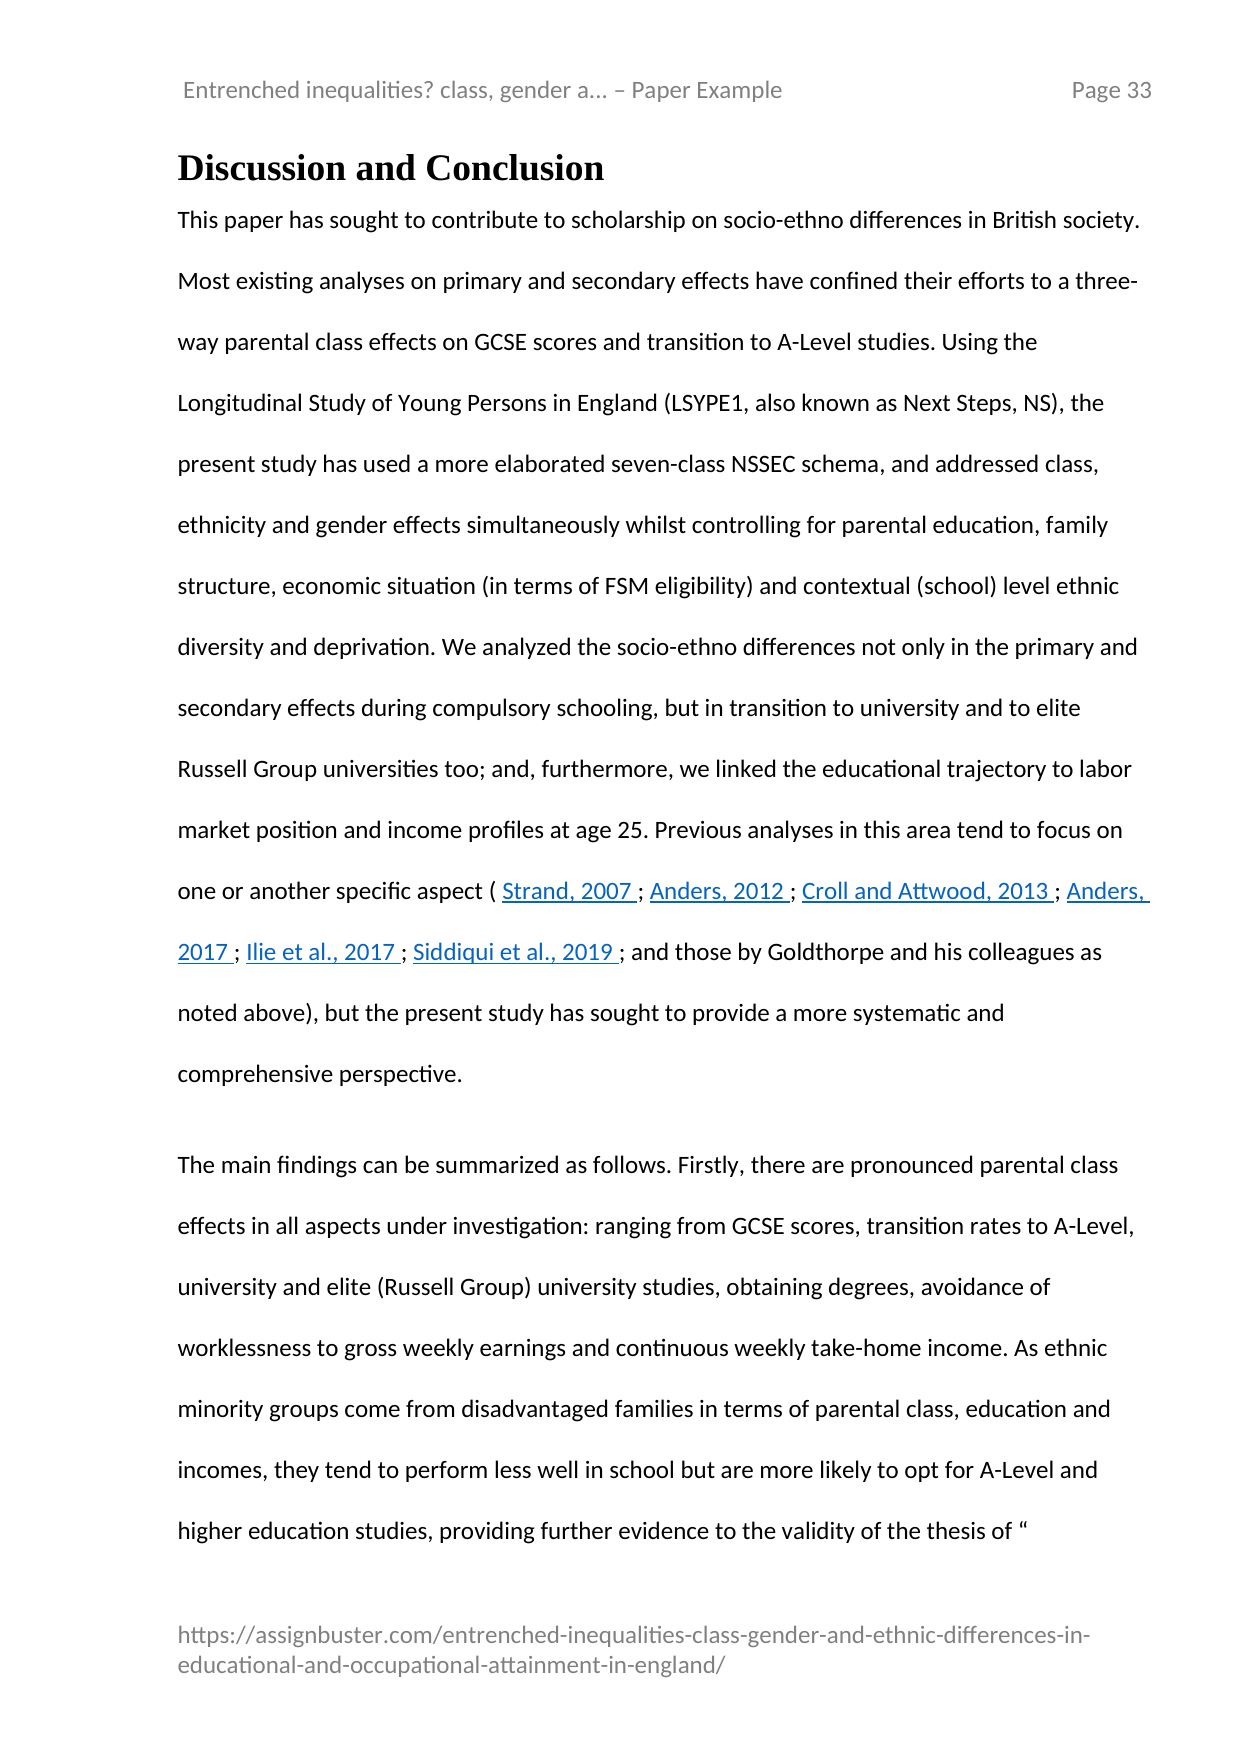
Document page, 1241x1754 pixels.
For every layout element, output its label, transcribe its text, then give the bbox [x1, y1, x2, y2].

text This paper has sought to contribute to scholarship on socio-ethno differences in British society. Most existing analyses on primary and secondary effects have confined their efforts to a three-way parental class effects on GCSE scores and transition to A-Level studies. Using the Longitudinal Study of Young Persons in England (LSYPE1, also known as Next Steps, NS), the present study has used a more elaborated seven-class NSSEC schema, and addressed class, ethnicity and gender effects simultaneously whilst controlling for parental education, family structure, economic situation (in terms of FSM eligibility) and contextual (school) level ethnic diversity and deprivation. We analyzed the socio-ethno differences not only in the primary and secondary effects during compulsory schooling, but in transition to university and to elite Russell Group universities too; and, furthermore, we linked the educational trajectory to labor market position and income profiles at age 25. Previous analyses in this area tend to focus on one or another specific aspect ( Strand, 2007 ; Anders, 2012 ; Croll and Attwood, 2013 ; Anders, 2017 ; Ilie et al., 2017 ; Siddiqui et al., 2019 ; and those by Goldthorpe and his colleagues as noted above), but the present study has sought to provide a more systematic and comprehensive perspective. [177, 204, 1152, 1089]
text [177, 1149, 1152, 1546]
subtitle Discussion and Conclusion [177, 145, 1152, 188]
